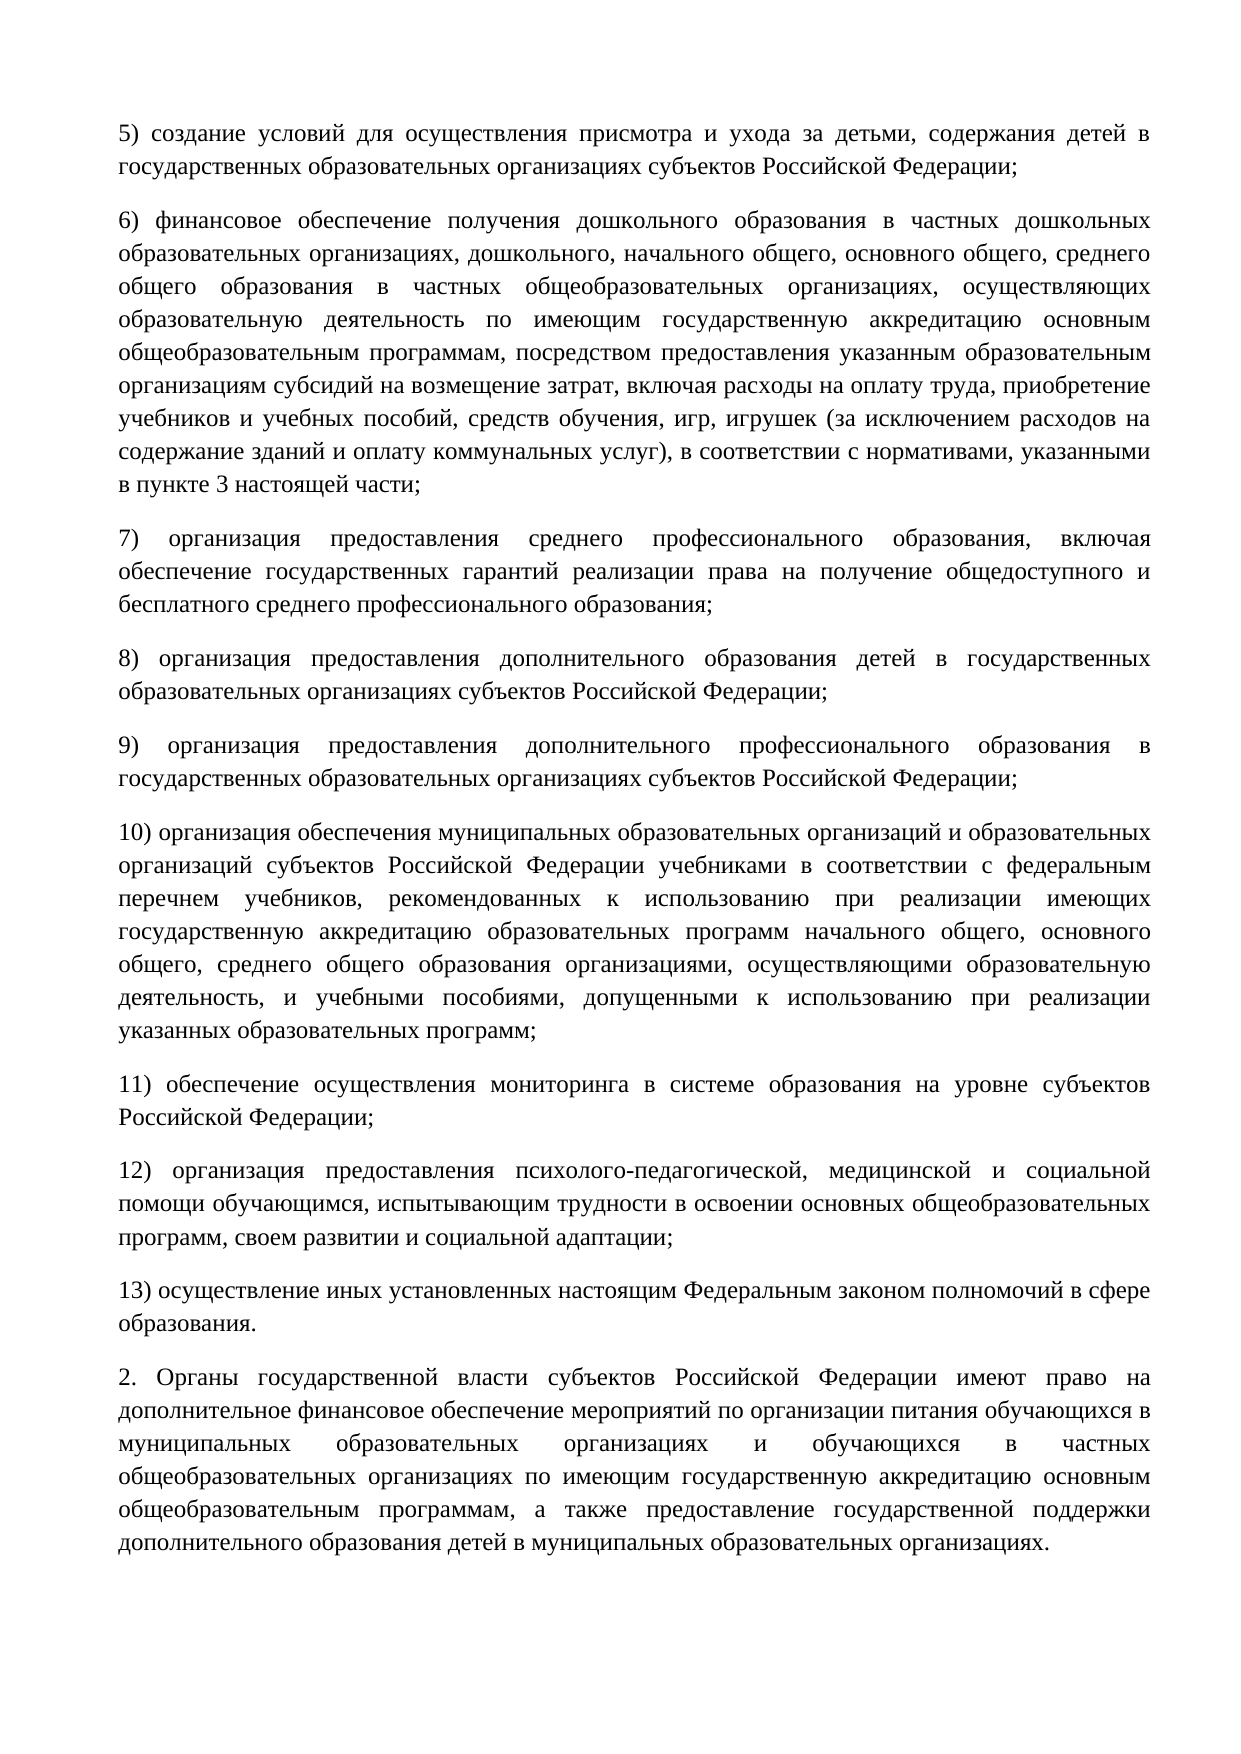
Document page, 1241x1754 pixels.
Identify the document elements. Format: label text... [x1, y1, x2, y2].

text 2. Органы государственной власти субъектов Российской Федерации имеют право на дополнительное финансовое обеспечение мероприятий по организации питания обучающихся в муниципальных образовательных организациях и обучающихся в частных общеобразовательных организациях по имеющим государственную аккредитацию основным общеобразовательным программам, а также предоставление государственной поддержки дополнительного образования детей в муниципальных образовательных организациях. [118, 1362, 1152, 1556]
text 6) финансовое обеспечение получения дошкольного образования в частных дошкольных образовательных организациях, дошкольного, начального общего, основного общего, среднего общего образования в частных общеобразовательных организациях, осуществляющих образовательную деятельность по имеющим государственную аккредитацию основным общеобразовательным программам, посредством предоставления указанным образовательным организациям субсидий на возмещение затрат, включая расходы на оплату труда, приобретение учебников и учебных пособий, средств обучения, игр, игрушек (за исключением расходов на содержание зданий и оплату коммунальных услуг), в соответствии с нормативами, указанными в пункте 3 настоящей части; [118, 205, 1152, 498]
text 12) организация предоставления психолого-педагогической, медицинской и социальной помощи обучающимся, испытывающим трудности в освоении основных общеобразовательных программ, своем развитии и социальной адаптации; [118, 1156, 1152, 1250]
text 7) организация предоставления среднего профессионального образования, включая обеспечение государственных гарантий реализации права на получение общедоступного и бесплатного среднего профессионального образования; [118, 523, 1152, 618]
text 13) осуществление иных установленных настоящим Федеральным законом полномочий в сфере образования. [118, 1275, 1152, 1337]
text 8) организация предоставления дополнительного образования детей в государственных образовательных организациях субъектов Российской Федерации; [118, 643, 1152, 705]
text 5) создание условий для осуществления присмотра и ухода за детьми, содержания детей в государственных образовательных организациях субъектов Российской Федерации; [118, 118, 1152, 180]
text 10) организация обеспечения муниципальных образовательных организаций и образовательных организаций субъектов Российской Федерации учебниками в соответствии с федеральным перечнем учебников, рекомендованных к использованию при реализации имеющих государственную аккредитацию образовательных программ начального общего, основного общего, среднего общего образования организациями, осуществляющими образовательную деятельность, и учебными пособиями, допущенными к использованию при реализации указанных образовательных программ; [118, 817, 1152, 1043]
text 9) организация предоставления дополнительного профессионального образования в государственных образовательных организациях субъектов Российской Федерации; [118, 730, 1152, 792]
text 11) обеспечение осуществления мониторинга в системе образования на уровне субъектов Российской Федерации; [118, 1069, 1152, 1130]
